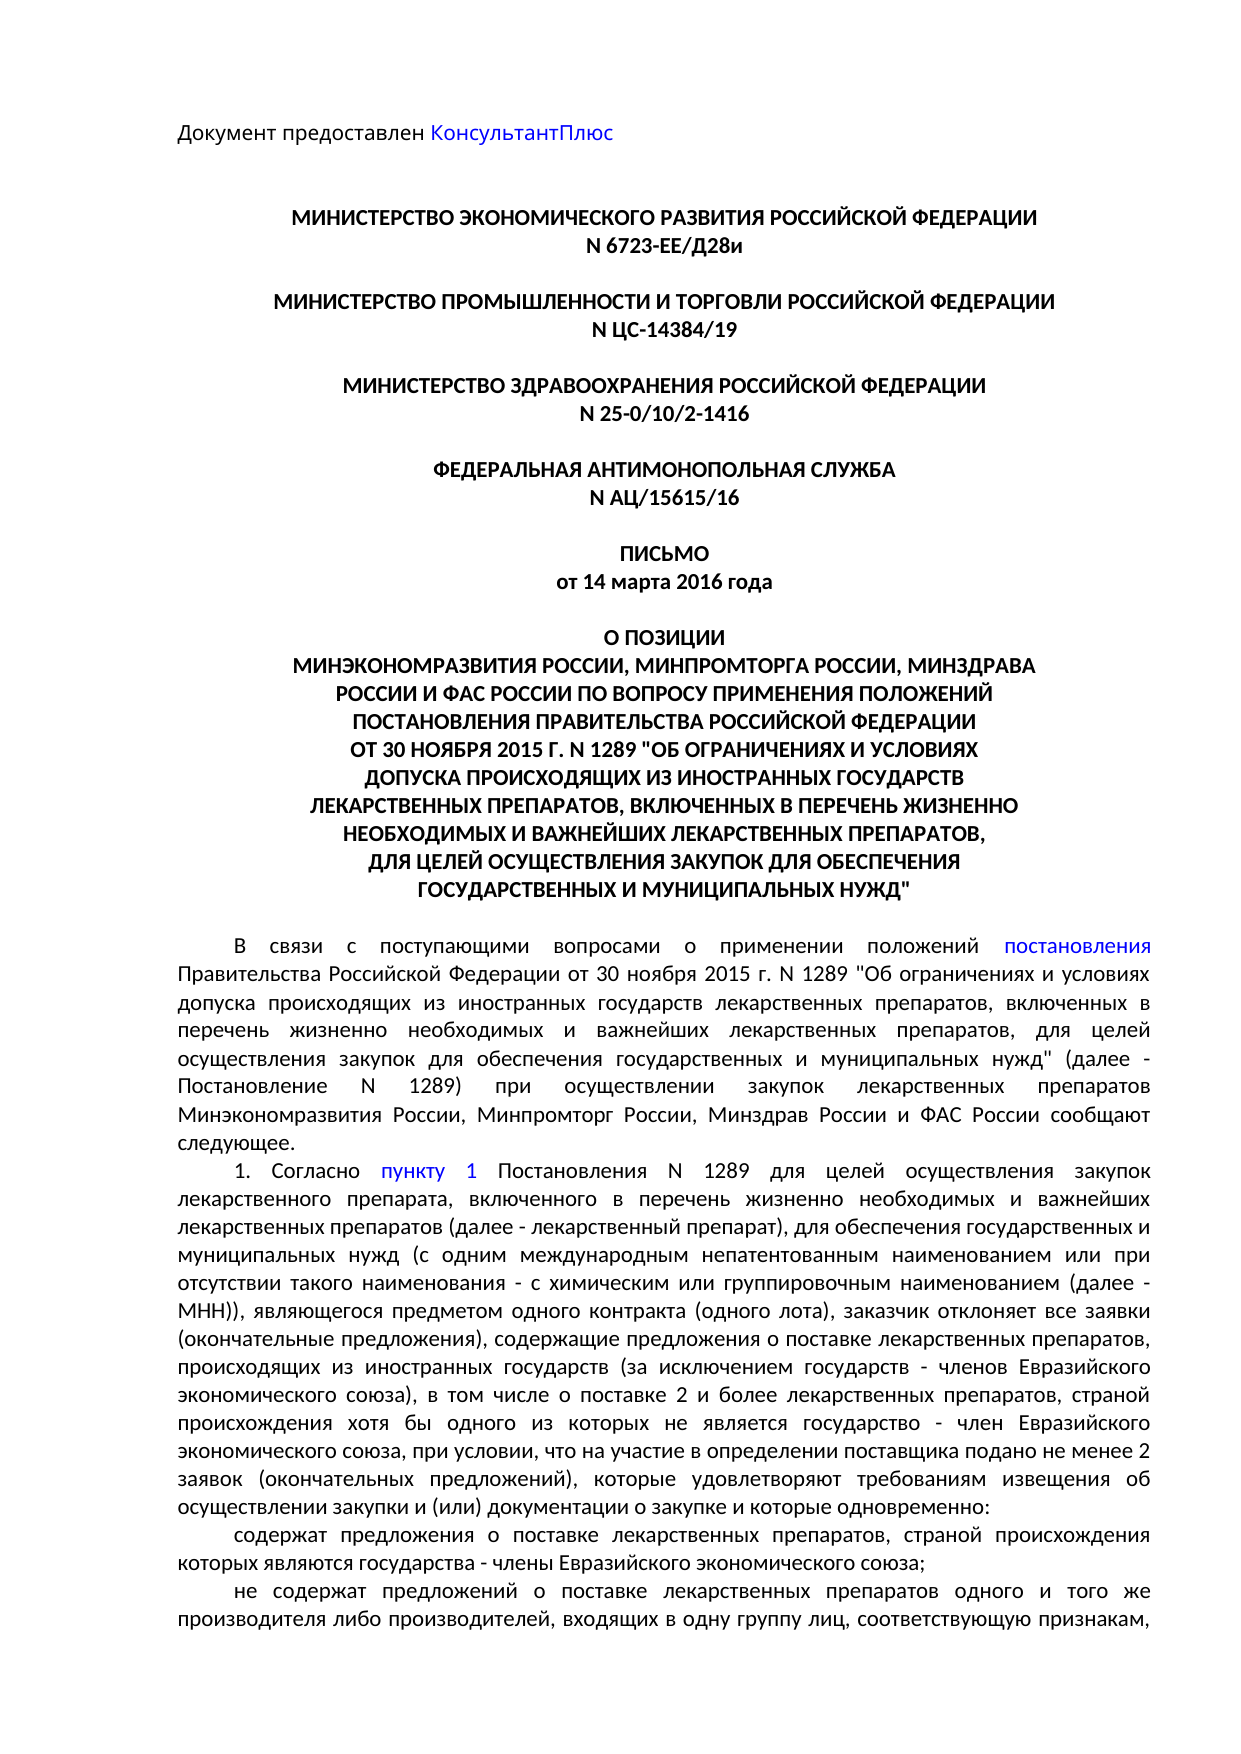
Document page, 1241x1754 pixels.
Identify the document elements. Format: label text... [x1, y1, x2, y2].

text В связи с поступающими вопросами о применении положений постановления Правительства Российской Федерации от 30 ноября 2015 г. N 1289 "Об ограничениях и условиях допуска происходящих из иностранных государств лекарственных препаратов, включенных в перечень жизненно необходимых и важнейших лекарственных препаратов, для целей осуществления закупок для обеспечения государственных и муниципальных нужд" (далее - Постановление N 1289) при осуществлении закупок лекарственных препаратов Минэкономразвития России, Минпромторг России, Минздрав России и ФАС России сообщают следующее. [177, 932, 1152, 1156]
title ГОСУДАРСТВЕННЫХ И МУНИЦИПАЛЬНЫХ НУЖД" [177, 876, 1152, 903]
title N АЦ/15615/16 [177, 483, 1152, 511]
title НЕОБХОДИМЫХ И ВАЖНЕЙШИХ ЛЕКАРСТВЕННЫХ ПРЕПАРАТОВ, [177, 819, 1152, 847]
title N ЦС-14384/19 [177, 315, 1152, 343]
title ДЛЯ ЦЕЛЕЙ ОСУЩЕСТВЛЕНИЯ ЗАКУПОК ДЛЯ ОБЕСПЕЧЕНИЯ [177, 847, 1152, 876]
title ПОСТАНОВЛЕНИЯ ПРАВИТЕЛЬСТВА РОССИЙСКОЙ ФЕДЕРАЦИИ [177, 707, 1152, 735]
title ОТ 30 НОЯБРЯ 2015 Г. N 1289 "ОБ ОГРАНИЧЕНИЯХ И УСЛОВИЯХ [177, 735, 1152, 763]
title ДОПУСКА ПРОИСХОДЯЩИХ ИЗ ИНОСТРАННЫХ ГОСУДАРСТВ [177, 763, 1152, 791]
title МИНИСТЕРСТВО ЭКОНОМИЧЕСКОГО РАЗВИТИЯ РОССИЙСКОЙ ФЕДЕРАЦИИ [177, 203, 1152, 231]
title N 6723-ЕЕ/Д28и [177, 231, 1152, 259]
title О ПОЗИЦИИ [177, 623, 1152, 651]
title ФЕДЕРАЛЬНАЯ АНТИМОНОПОЛЬНАЯ СЛУЖБА [177, 455, 1152, 483]
title ПИСЬМО [177, 539, 1152, 567]
title МИНИСТЕРСТВО ПРОМЫШЛЕННОСТИ И ТОРГОВЛИ РОССИЙСКОЙ ФЕДЕРАЦИИ [177, 287, 1152, 315]
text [177, 1576, 1152, 1632]
title Документ предоставлен КонсультантПлюс [177, 118, 1152, 175]
title МИНИСТЕРСТВО ЗДРАВООХРАНЕНИЯ РОССИЙСКОЙ ФЕДЕРАЦИИ [177, 371, 1152, 399]
text содержат предложения о поставке лекарственных препаратов, страной происхождения которых являются государства - члены Евразийского экономического союза; [177, 1520, 1152, 1576]
title ЛЕКАРСТВЕННЫХ ПРЕПАРАТОВ, ВКЛЮЧЕННЫХ В ПЕРЕЧЕНЬ ЖИЗНЕННО [177, 791, 1152, 819]
title N 25-0/10/2-1416 [177, 399, 1152, 427]
text 1. Согласно пункту 1 Постановления N 1289 для целей осуществления закупок лекарственного препарата, включенного в перечень жизненно необходимых и важнейших лекарственных препаратов (далее - лекарственный препарат), для обеспечения государственных и муниципальных нужд (с одним международным непатентованным наименованием или при отсутствии такого наименования - с химическим или группировочным наименованием (далее - МНН)), являющегося предметом одного контракта (одного лота), заказчик отклоняет все заявки (окончательные предложения), содержащие предложения о поставке лекарственных препаратов, происходящих из иностранных государств (за исключением государств - членов Евразийского экономического союза), в том числе о поставке 2 и более лекарственных препаратов, страной происхождения хотя бы одного из которых не является государство - член Евразийского экономического союза, при условии, что на участие в определении поставщика подано не менее 2 заявок (окончательных предложений), которые удовлетворяют требованиям извещения об осуществлении закупки и (или) документации о закупке и которые одновременно: [177, 1156, 1152, 1520]
title РОССИИ И ФАС РОССИИ ПО ВОПРОСУ ПРИМЕНЕНИЯ ПОЛОЖЕНИЙ [177, 679, 1152, 707]
title от 14 марта 2016 года [177, 567, 1152, 595]
title МИНЭКОНОМРАЗВИТИЯ РОССИИ, МИНПРОМТОРГА РОССИИ, МИНЗДРАВА [177, 651, 1152, 679]
